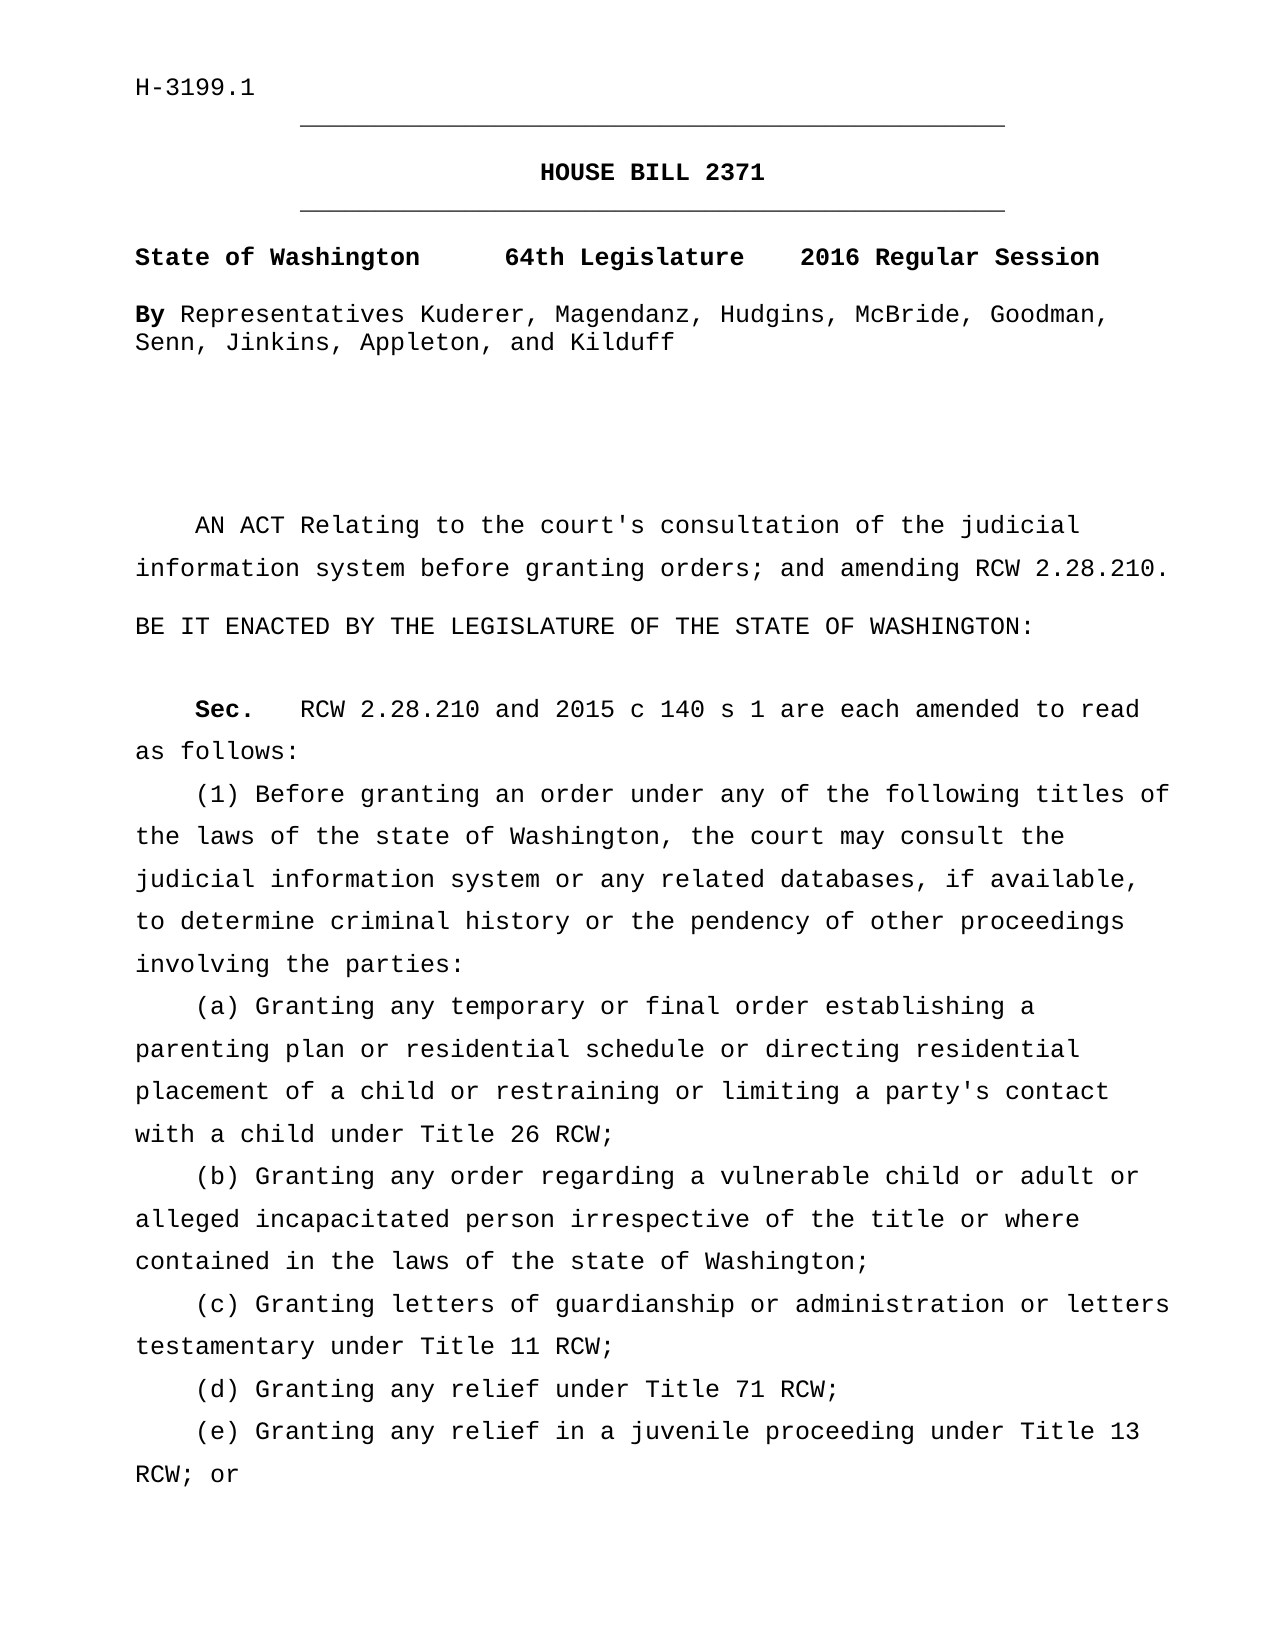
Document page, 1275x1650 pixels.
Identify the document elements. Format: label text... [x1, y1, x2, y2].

text H-3199.1 [135, 75, 1170, 103]
text (e) Granting any relief in a juvenile proceeding under Title 13 RCW; or [135, 1406, 1170, 1491]
text State of Washington 64th Legislature 2016 Regular Session [135, 245, 1170, 273]
text (c) Granting letters of guardianship or administration or letters testamentary under Title 11 RCW; [135, 1278, 1170, 1363]
text By Representatives Kuderer, Magendanz, Hudgins, McBride, Goodman, Senn, Jinkins, Appleton, and Kilduff [135, 302, 1170, 358]
text _______________________________________________ [135, 103, 1170, 132]
text HOUSE BILL 2371 [135, 160, 1170, 188]
text (1) Before granting an order under any of the following titles of the laws of the state of Washington, the court may consult the judicial information system or any related databases, if available, to determine criminal history or the pendency of other proceedings involving the parties: [135, 768, 1170, 981]
text (d) Granting any relief under Title 71 RCW; [135, 1363, 1170, 1406]
text _______________________________________________ [135, 188, 1170, 217]
text Sec. RCW 2.28.210 and 2015 c 140 s 1 are each amended to read as follows: [135, 683, 1170, 768]
text (a) Granting any temporary or final order establishing a parenting plan or residential schedule or directing residential placement of a child or restraining or limiting a party's contact with a child under Title 26 RCW; [135, 981, 1170, 1151]
text AN ACT Relating to the court's consultation of the judicial information system before granting orders; and amending RCW 2.28.210. [135, 500, 1170, 585]
text BE IT ENACTED BY THE LEGISLATURE OF THE STATE OF WASHINGTON: [135, 613, 1170, 642]
text (b) Granting any order regarding a vulnerable child or adult or alleged incapacitated person irrespective of the title or where contained in the laws of the state of Washington; [135, 1151, 1170, 1278]
